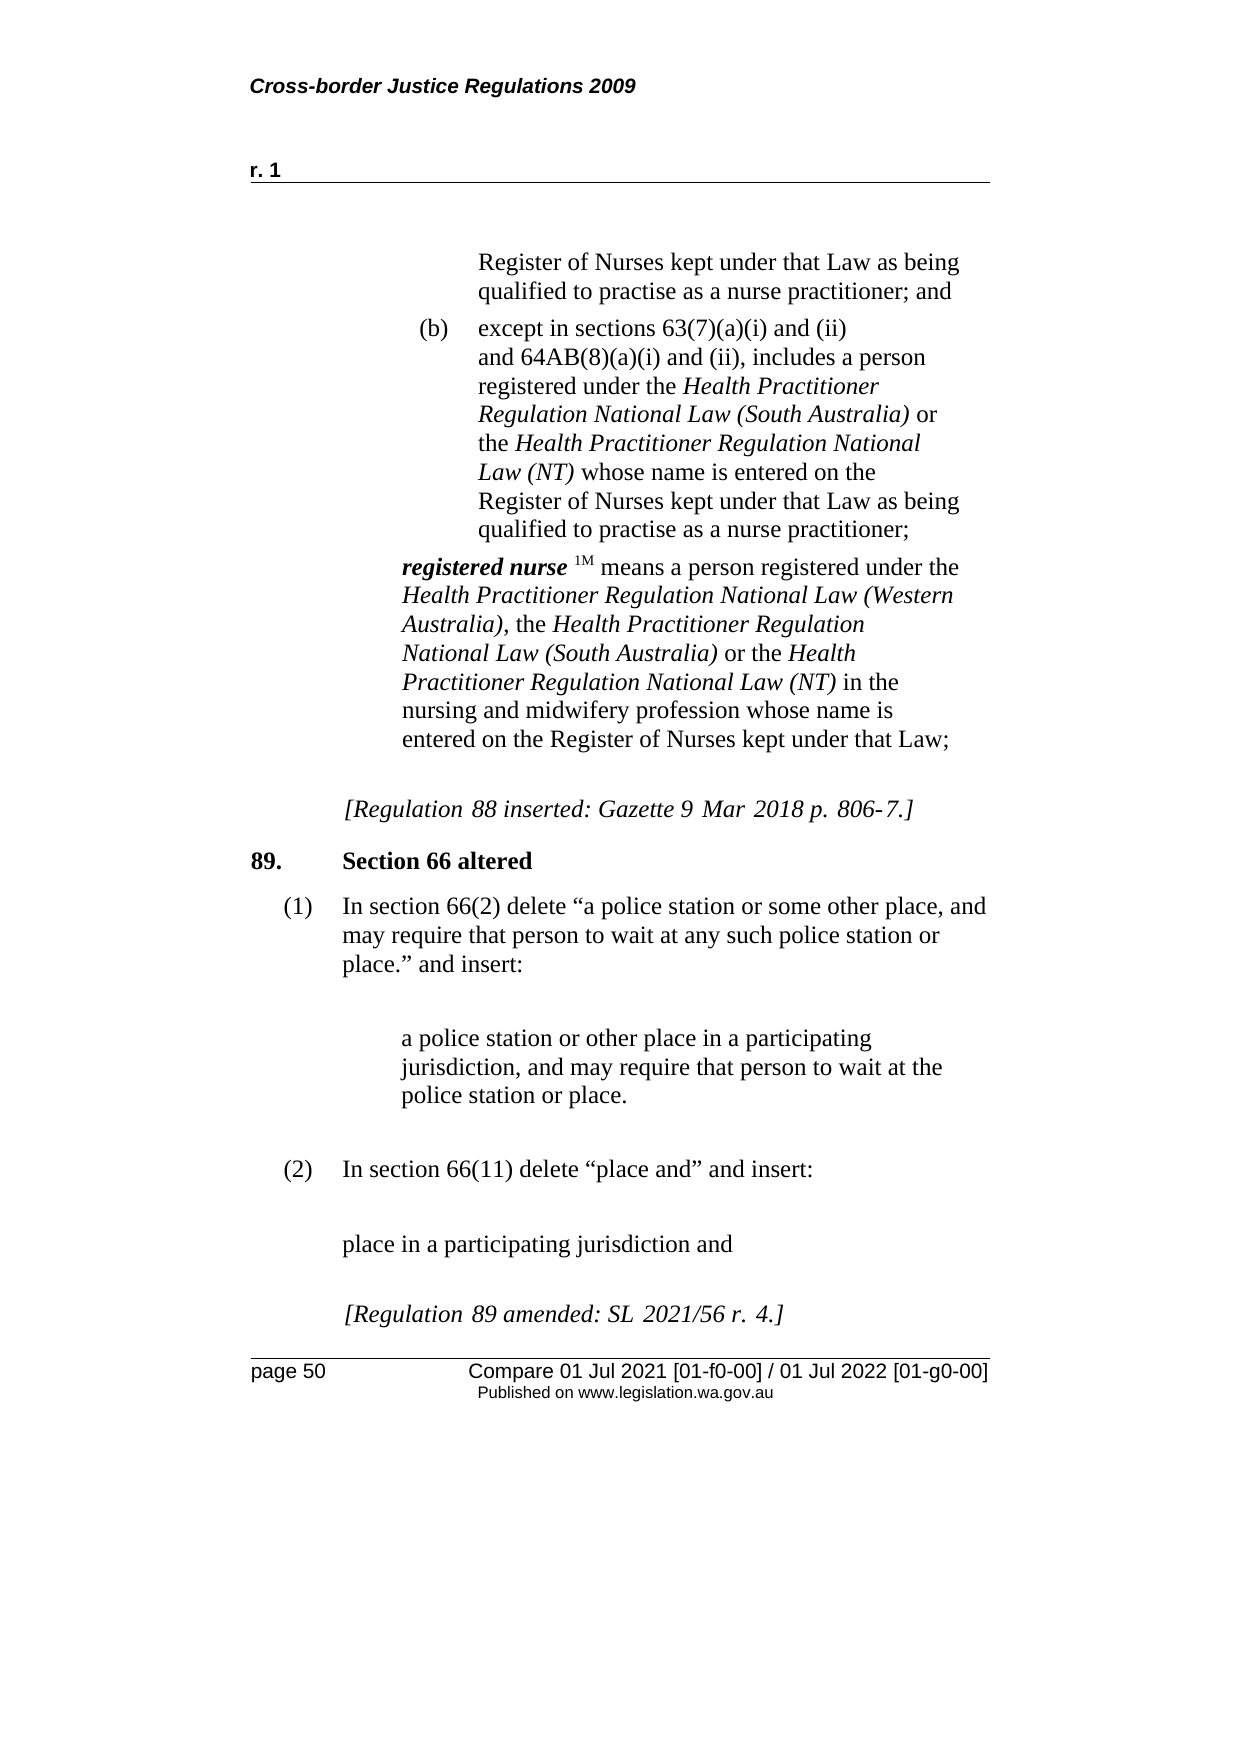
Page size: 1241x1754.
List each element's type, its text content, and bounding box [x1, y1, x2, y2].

subtitle 89. Section 66 altered [251, 846, 990, 874]
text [309, 247, 960, 305]
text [251, 1229, 990, 1257]
text [Regulation 89 amended: SL 2021/56 r. 4.] [251, 1299, 990, 1327]
text (b) except in sections 63(7)(a)(i) and (ii) and 64AB(8)(a)(i) and (ii), includes a person registered under the Health Practitioner Regulation National Law (South Australia) or the Health Practitioner Regulation National Law (NT) whose name is entered on the Register of Nurses kept under that Law as being qualified to practise as a nurse practitioner; [309, 313, 960, 543]
text (1) In section 66(2) delete “a police station or some other place, and may require that person to wait at any such police station or place.” and insert: [251, 891, 990, 977]
text registered nurse 1M means a person registered under the Health Practitioner Regulation National Law (Western Australia), the Health Practitioner Regulation National Law (South Australia) or the Health Practitioner Regulation National Law (NT) in the nursing and midwifery profession whose name is entered on the Register of Nurses kept under that Law; [310, 552, 960, 753]
text [Regulation 88 inserted: Gazette 9 Mar 2018 p. 806-7.] [251, 794, 990, 823]
text (2) In section 66(11) delete “place and” and insert: [251, 1154, 990, 1183]
text a police station or other place in a participating jurisdiction, and may require that person to wait at the police station or place. [312, 1023, 960, 1109]
